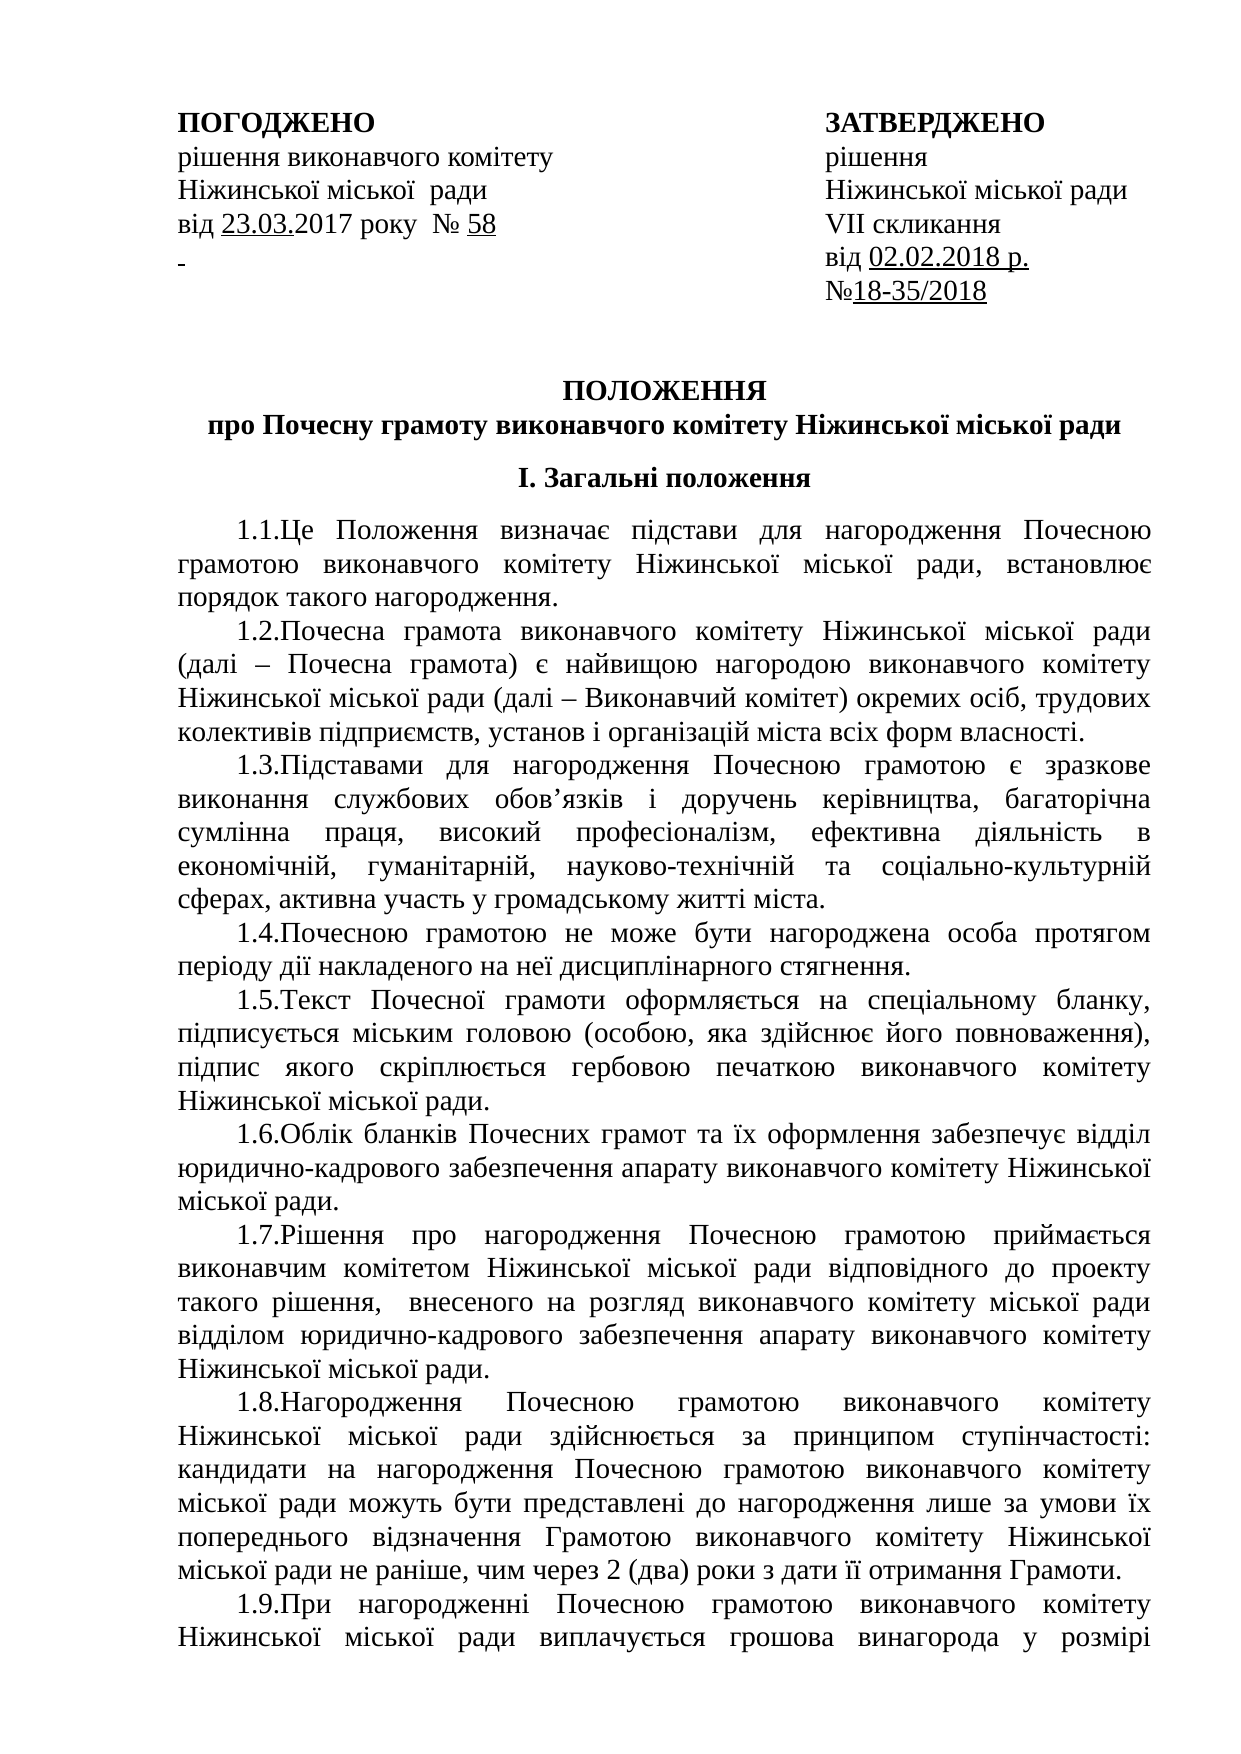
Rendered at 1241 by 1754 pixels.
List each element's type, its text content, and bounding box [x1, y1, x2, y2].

text про Почесну грамоту виконавчого комітету Ніжинської міської ради [177, 407, 1152, 441]
text 1.5.Текст Почесної грамоти оформляється на спеціальному бланку, підписується міським головою (особою, яка здійснює його повноваження), підпис якого скріплюється гербовою печаткою виконавчого комітету Ніжинської міської ради. [177, 982, 1152, 1116]
text 1.4.Почесною грамотою не може бути нагороджена особа протягом періоду дії накладеного на неї дисциплінарного стягнення. [177, 915, 1152, 982]
text 1.2.Почесна грамота виконавчого комітету Ніжинської міської ради (далі – Почесна грамота) є найвищою нагородою виконавчого комітету Ніжинської міської ради (далі – Виконавчий комітет) окремих осіб, трудових колективів підприємств, установ і організацій міста всіх форм власності. [177, 613, 1152, 747]
text 1.3.Підставами для нагородження Почесною грамотою є зразкове виконання службових обов’язків і доручень керівництва, багаторічна сумлінна праця, високий професіоналізм, ефективна діяльність в економічній, гуманітарній, науково-технічній та соціально-культурній сферах, активна участь у громадському житті міста. [177, 747, 1152, 915]
table_header ПОГОДЖЕНО рішення виконавчого комітету Ніжинської міської ради від 23.03.2017 року № 58 [166, 105, 655, 306]
text ПОЛОЖЕННЯ [177, 373, 1152, 407]
text 1.6.Облік бланків Почесних грамот та їх оформлення забезпечує відділ юридично-кадрового забезпечення апарату виконавчого комітету Ніжинської міської ради. [177, 1116, 1152, 1217]
text 1.8.Нагородження Почесною грамотою виконавчого комітету Ніжинської міської ради здійснюється за принципом ступінчастості: кандидати на нагородження Почесною грамотою виконавчого комітету міської ради можуть бути представлені до нагородження лише за умови їх попереднього відзначення Грамотою виконавчого комітету Ніжинської міської ради не раніше, чим через 2 (два) роки з дати її отримання Грамоти. [177, 1384, 1152, 1586]
text I. Загальні положення [177, 460, 1152, 493]
table_header ЗАТВЕРДЖЕНО рішення Ніжинської міської ради VIІ скликання від 02.02.2018 р. №18-35/2018 [655, 105, 1163, 306]
text 1.1.Це Положення визначає підстави для нагородження Почесною грамотою виконавчого комітету Ніжинської міської ради, встановлює порядок такого нагородження. [177, 512, 1152, 613]
text 1.7.Рішення про нагородження Почесною грамотою приймається виконавчим комітетом Ніжинської міської ради відповідного до проекту такого рішення, внесеного на розгляд виконавчого комітету міської ради відділом юридично-кадрового забезпечення апарату виконавчого комітету Ніжинської міської ради. [177, 1217, 1152, 1384]
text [177, 1586, 1152, 1653]
